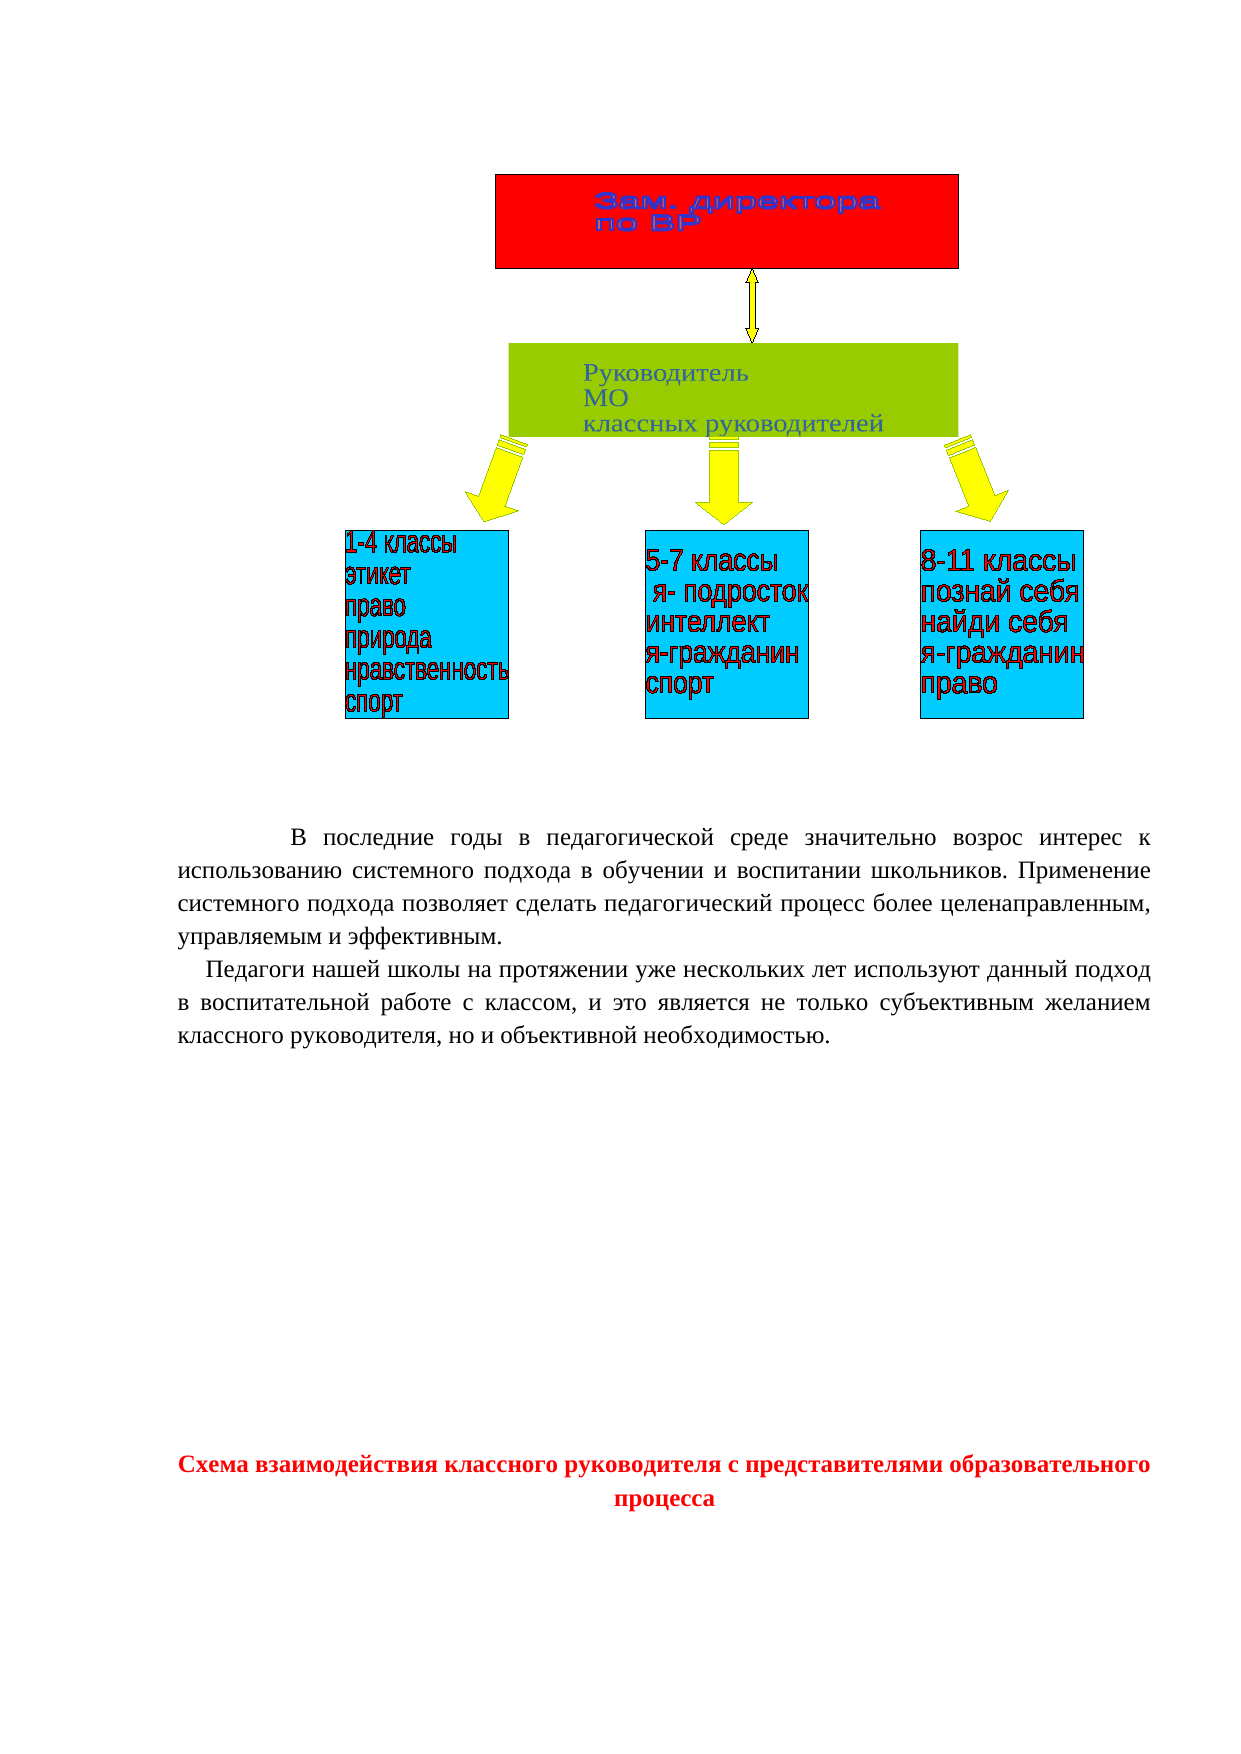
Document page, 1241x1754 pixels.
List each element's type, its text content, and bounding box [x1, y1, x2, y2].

text Педагоги нашей школы на протяжении уже нескольких лет используют данный подход в воспитательной работе с классом, и это является не только субъективным желанием классного руководителя, но и объективной необходимостью. [177, 954, 1152, 1049]
text Схема взаимодействия классного руководителя с представителями образовательного [177, 1449, 1152, 1478]
text процесса [177, 1483, 1152, 1511]
text В последние годы в педагогической среде значительно возрос интерес к использованию системного подхода в обучении и воспитании школьников. Применение системного подхода позволяет сделать педагогический процесс более целенаправленным, управляемым и эффективным. [177, 822, 1152, 950]
